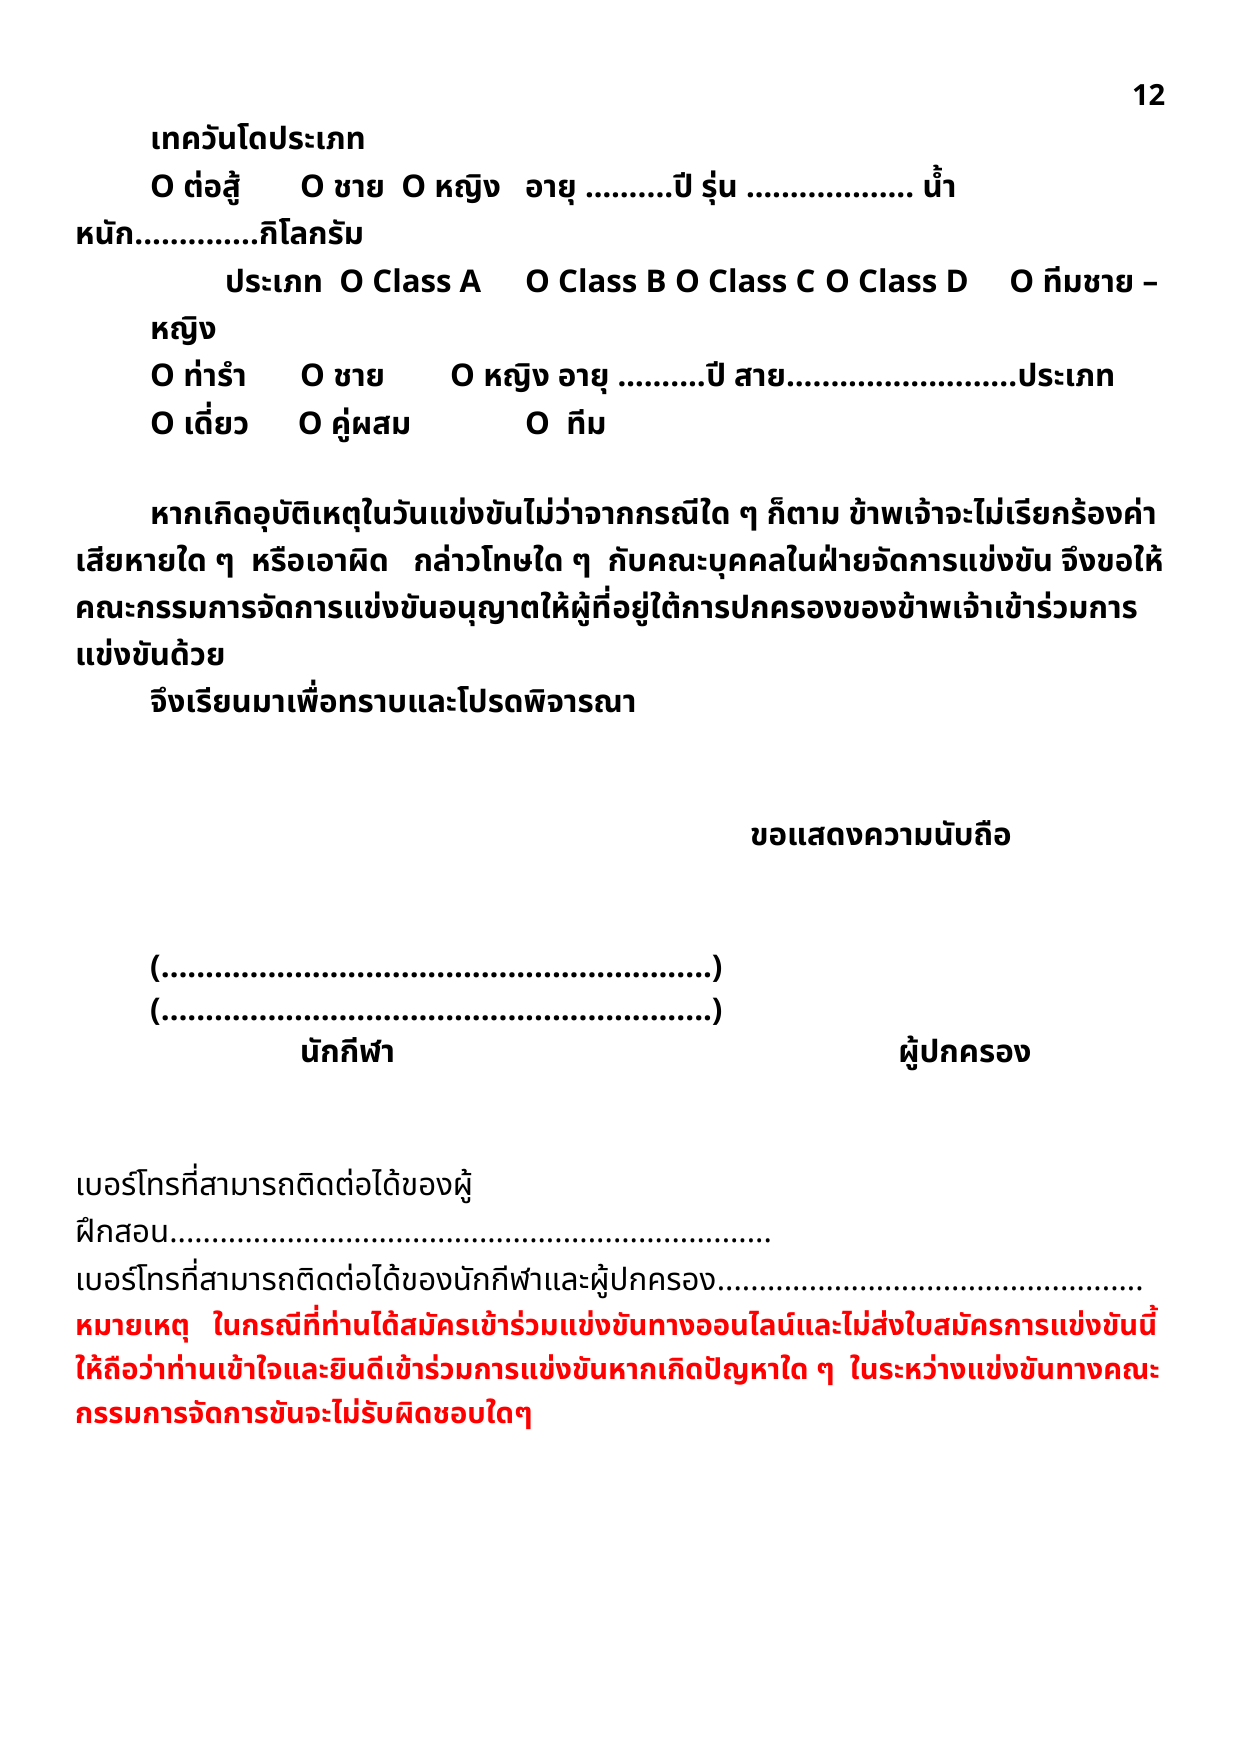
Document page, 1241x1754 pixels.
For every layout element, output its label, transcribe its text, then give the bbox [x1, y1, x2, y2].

text เบอร์โทรที่สามารถติดต่อได้ของผู้ฝึกสอน........................................................................ [75, 1162, 1165, 1257]
text จึงเรียนมาเพื่อทราบและโปรดพิจารณา [150, 680, 1165, 727]
text O ต่อสู้ O ชาย O หญิง อายุ ….......ปี รุ่น …................ น้ำหนัก..............กิโลกรัม [75, 164, 1165, 259]
text ขอแสดงความนับถือ [600, 812, 1165, 859]
text หมายเหตุ ในกรณีที่ท่านได้สมัครเข้าร่วมแข่งขันทางออนไลน์และไม่ส่งใบสมัครการแข่งขันนี้ให้ถือว่าท่านเข้าใจและยินดีเข้าร่วมการแข่งขันหากเกิดปัญหาใด ๆ ในระหว่างแข่งขันทางคณะกรรมการจัดการขันจะไม่รับผิดชอบใดๆ [75, 1304, 1165, 1436]
text ประเภท O Class A O Class B O Class C O Class D O ทีมชาย – หญิง [150, 259, 1165, 353]
text O ท่ารำ O ชาย O หญิง อายุ ….......ปี สาย..........................ประเภท O เดี่ยว O คู่ผสม O ทีม [75, 353, 1165, 448]
text หากเกิดอุบัติเหตุในวันแข่งขันไม่ว่าจากกรณีใด ๆ ก็ตาม ข้าพเจ้าจะไม่เรียกร้องค่าเสียหายใด ๆ หรือเอาผิด กล่าวโทษใด ๆ กับคณะบุคคลในฝ่ายจัดการแข่งขัน จึงขอให้คณะกรรมการจัดการแข่งขันอนุญาตให้ผู้ที่อยู่ใต้การปกครองของข้าพเจ้าเข้าร่วมการแข่งขันด้วย [75, 491, 1165, 680]
text เทควันโดประเภท [75, 116, 1165, 164]
text (…...........................................................) (…...........................................................) [75, 902, 1165, 1030]
text นักกีฬา ผู้ปกครอง [150, 1030, 1165, 1077]
text เบอร์โทรที่สามารถติดต่อได้ของนักกีฬาและผู้ปกครอง................................................... [75, 1257, 1165, 1304]
